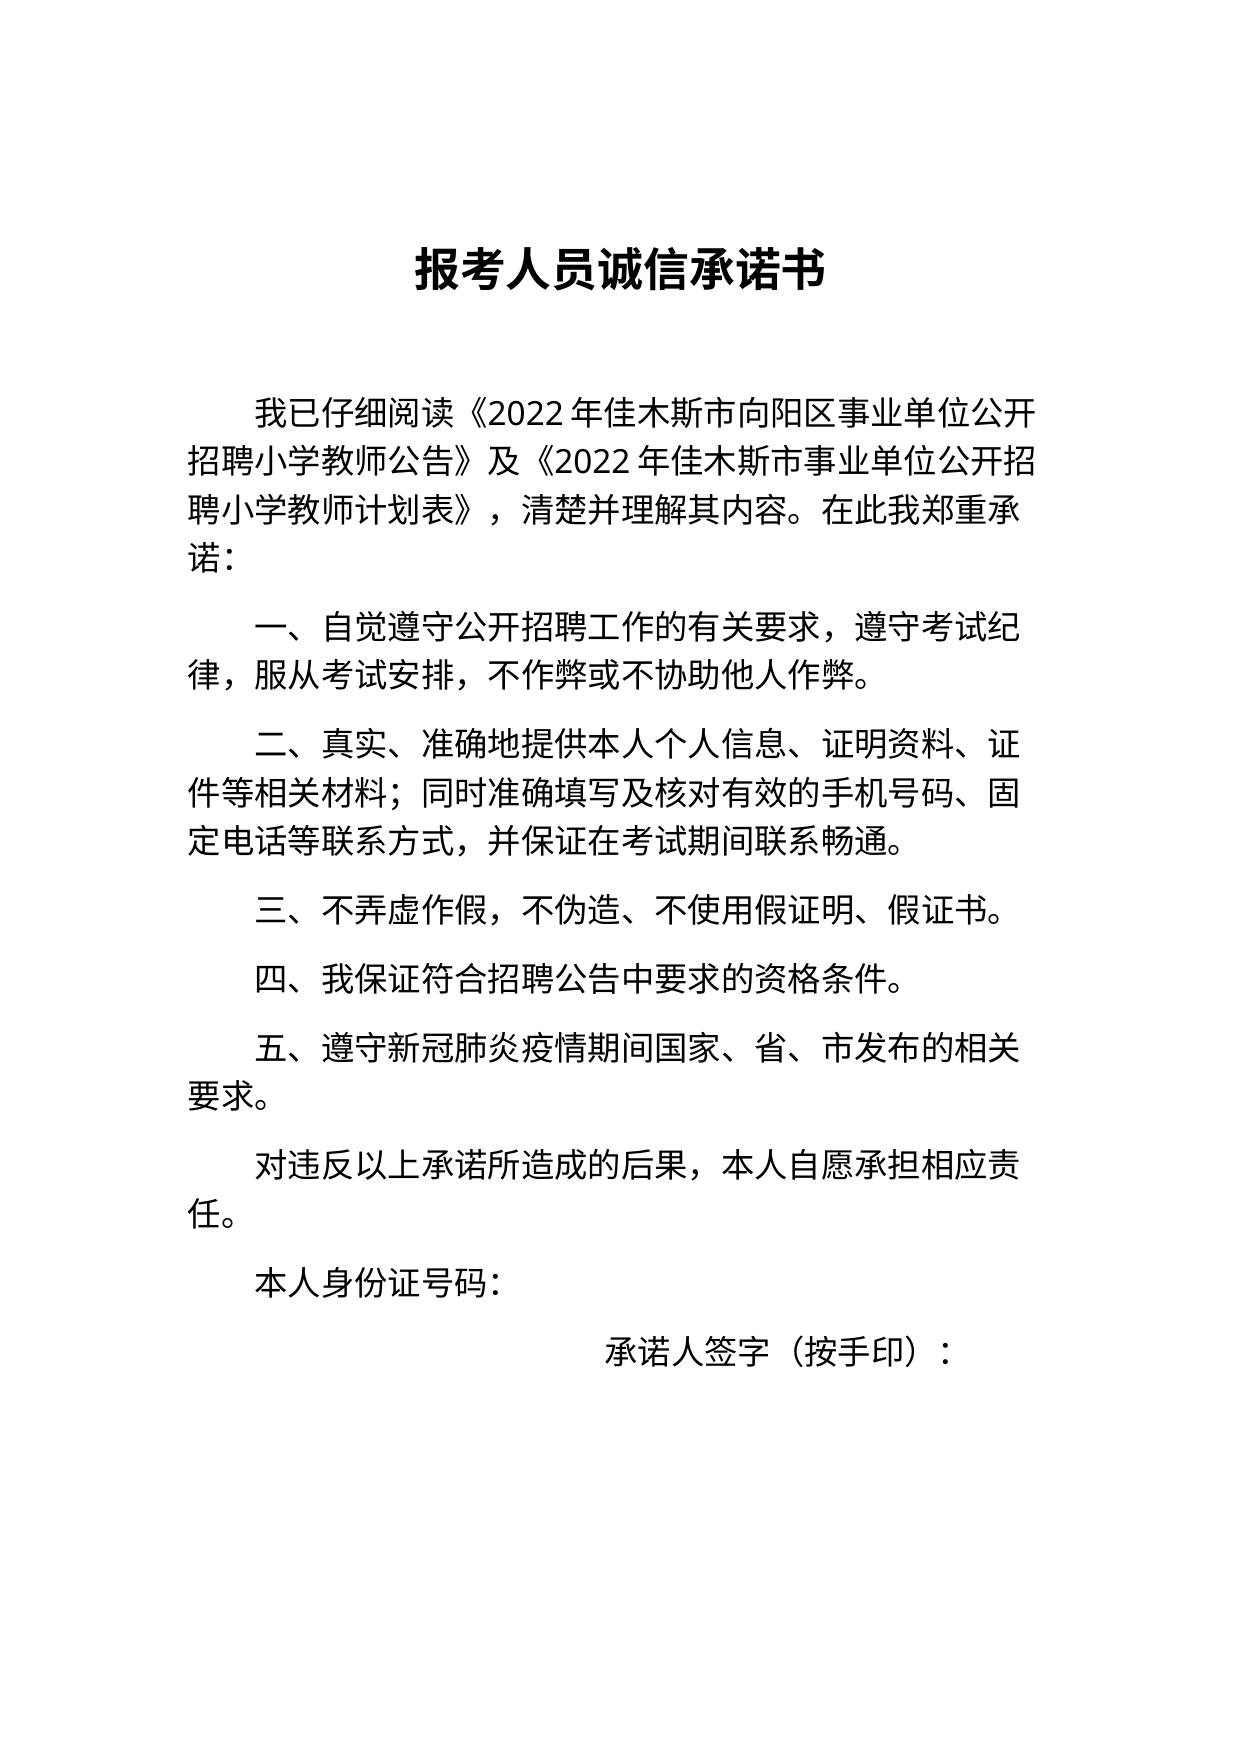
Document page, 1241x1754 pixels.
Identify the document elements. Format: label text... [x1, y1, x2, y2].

text 一、自觉遵守公开招聘工作的有关要求，遵守考试纪律，服从考试安排，不作弊或不协助他人作弊。 [187, 601, 1053, 697]
text 本人身份证号码： [187, 1256, 1053, 1304]
text 五、遵守新冠肺炎疫情期间国家、省、市发布的相关要求。 [187, 1022, 1053, 1118]
text 二、真实、准确地提供本人个人信息、证明资料、证件等相关材料；同时准确填写及核对有效的手机号码、固定电话等联系方式，并保证在考试期间联系畅通。 [187, 718, 1053, 863]
text 四、我保证符合招聘公告中要求的资格条件。 [187, 953, 1053, 1001]
text 报考人员诚信承诺书 [187, 233, 1053, 299]
text 我已仔细阅读《2022年佳木斯市向阳区事业单位公开招聘小学教师公告》及《2022年佳木斯市事业单位公开招聘小学教师计划表》，清楚并理解其内容。在此我郑重承诺： [187, 387, 1053, 580]
text 承诺人签字（按手印）： [187, 1325, 1053, 1374]
text 三、不弄虚作假，不伪造、不使用假证明、假证书。 [187, 884, 1053, 932]
text 对违反以上承诺所造成的后果，本人自愿承担相应责任。 [187, 1139, 1053, 1236]
